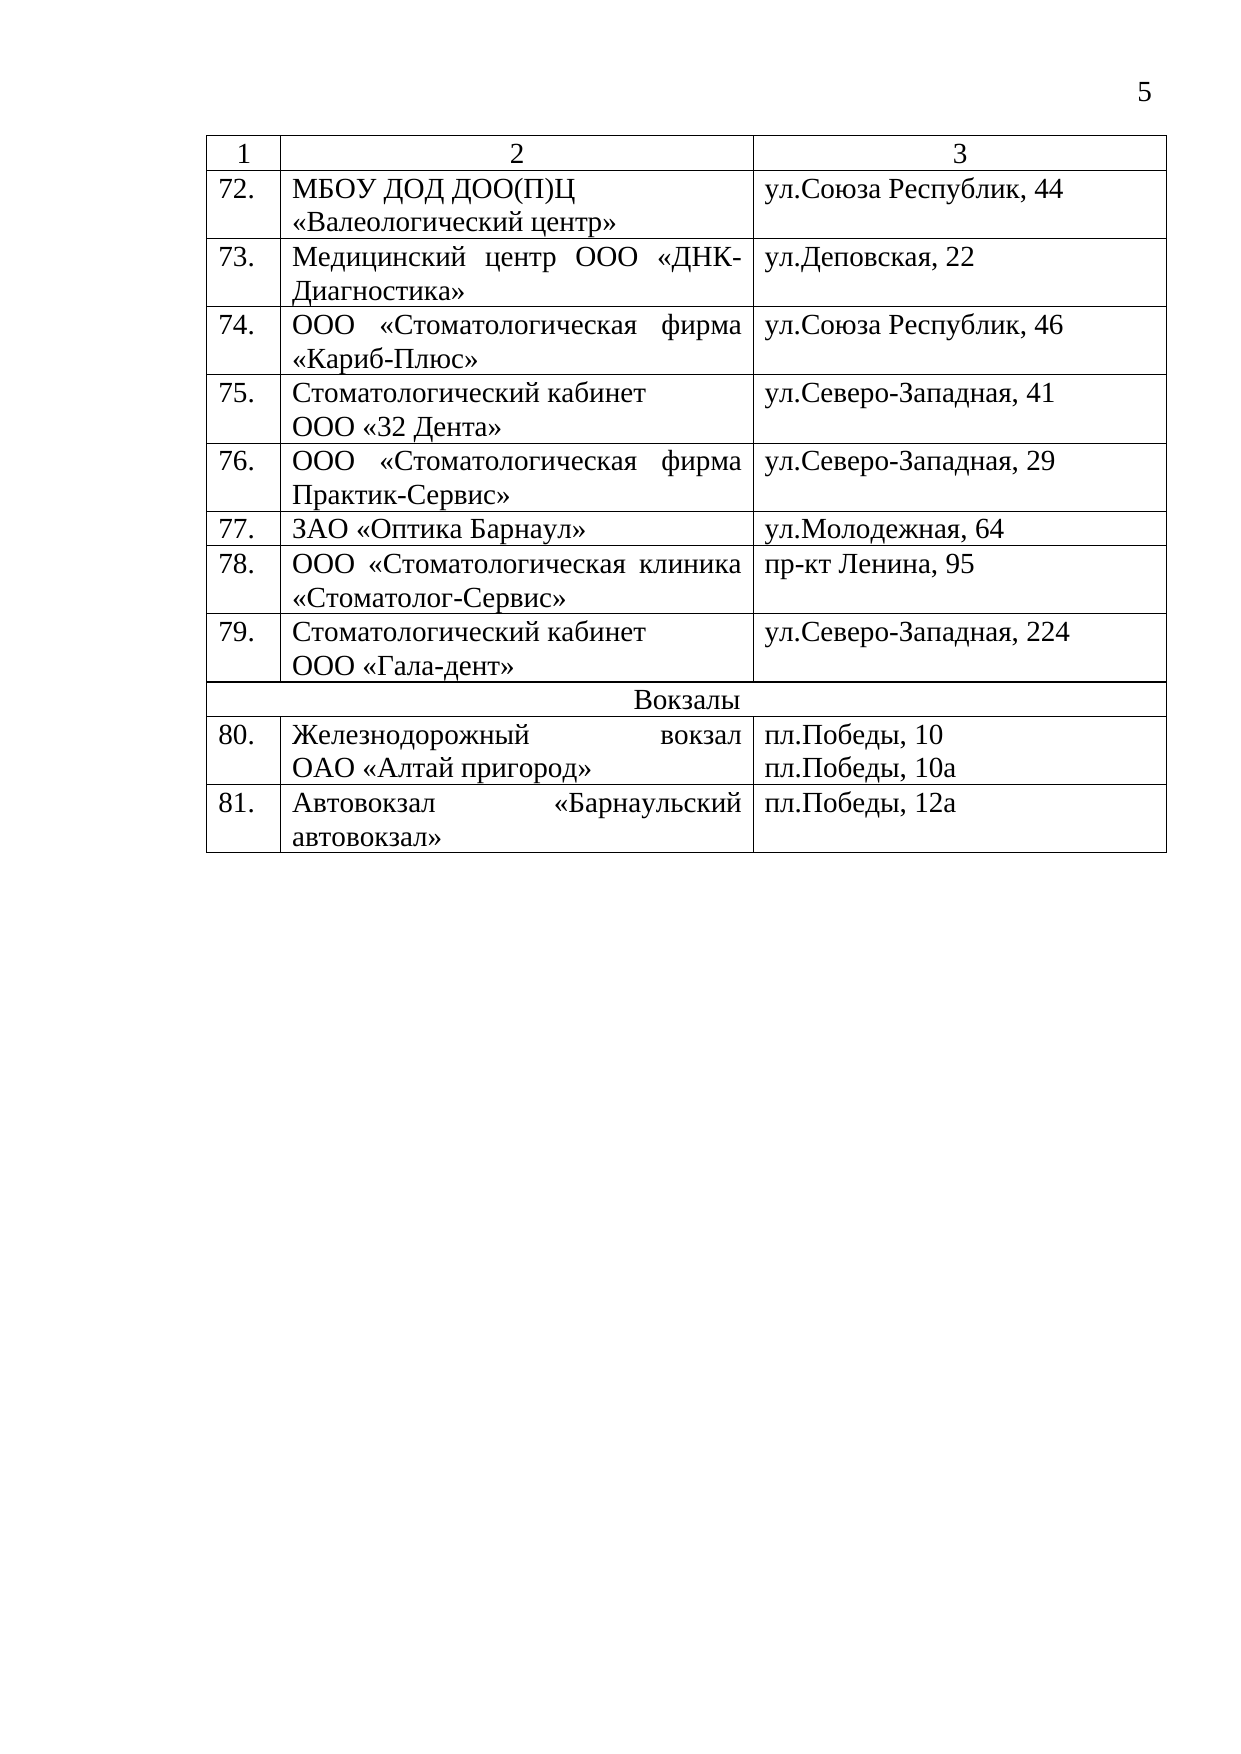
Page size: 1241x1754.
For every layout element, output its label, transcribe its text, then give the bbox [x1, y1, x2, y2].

table_cell [207, 239, 280, 306]
table_cell 1 [207, 136, 280, 170]
table_cell [207, 512, 280, 545]
table_cell [207, 444, 280, 511]
table_cell ул.Северо-Западная, 224 [754, 614, 1166, 681]
table_cell [207, 785, 280, 852]
table_cell [207, 171, 280, 238]
table_cell Стоматологический кабинет ООО «Гала-дент» [281, 614, 753, 681]
table_cell ООО «Стоматологическая фирма «Кариб-Плюс» [281, 307, 753, 374]
table_cell ул.Союза Республик, 46 [754, 307, 1166, 374]
table_cell ул.Северо-Западная, 29 [754, 444, 1166, 511]
table_cell [207, 717, 280, 784]
table_cell Железнодорожный вокзал ОАО «Алтай пригород» [281, 717, 753, 784]
table_cell [207, 546, 280, 613]
table_cell [207, 307, 280, 374]
table_cell пл.Победы, 10 пл.Победы, 10а [754, 717, 1166, 784]
table_cell МБОУ ДОД ДОО(П)Ц «Валеологический центр» [281, 171, 753, 238]
table_cell Стоматологический кабинет ООО «32 Дента» [281, 375, 753, 442]
table_cell пр-кт Ленина, 95 [754, 546, 1166, 613]
table_cell Медицинский центр ООО «ДНК-Диагностика» [281, 239, 753, 306]
table_cell Вокзалы [207, 683, 1166, 716]
table_cell ЗАО «Оптика Барнаул» [281, 512, 753, 545]
table_cell ул.Северо-Западная, 41 [754, 375, 1166, 442]
table_cell ул.Молодежная, 64 [754, 512, 1166, 545]
table_cell 3 [754, 136, 1166, 170]
table_cell ООО «Стоматологическая фирма Практик-Сервис» [281, 444, 753, 511]
table_cell ООО «Стоматологическая клиника «Стоматолог-Сервис» [281, 546, 753, 613]
table_cell ул.Союза Республик, 44 [754, 171, 1166, 238]
table_cell пл.Победы, 12а [754, 785, 1166, 852]
table_cell 2 [281, 136, 753, 170]
table_cell [207, 614, 280, 681]
table_cell ул.Деповская, 22 [754, 239, 1166, 306]
table_cell [207, 375, 280, 442]
table_cell Автовокзал «Барнаульский автовокзал» [281, 785, 753, 852]
